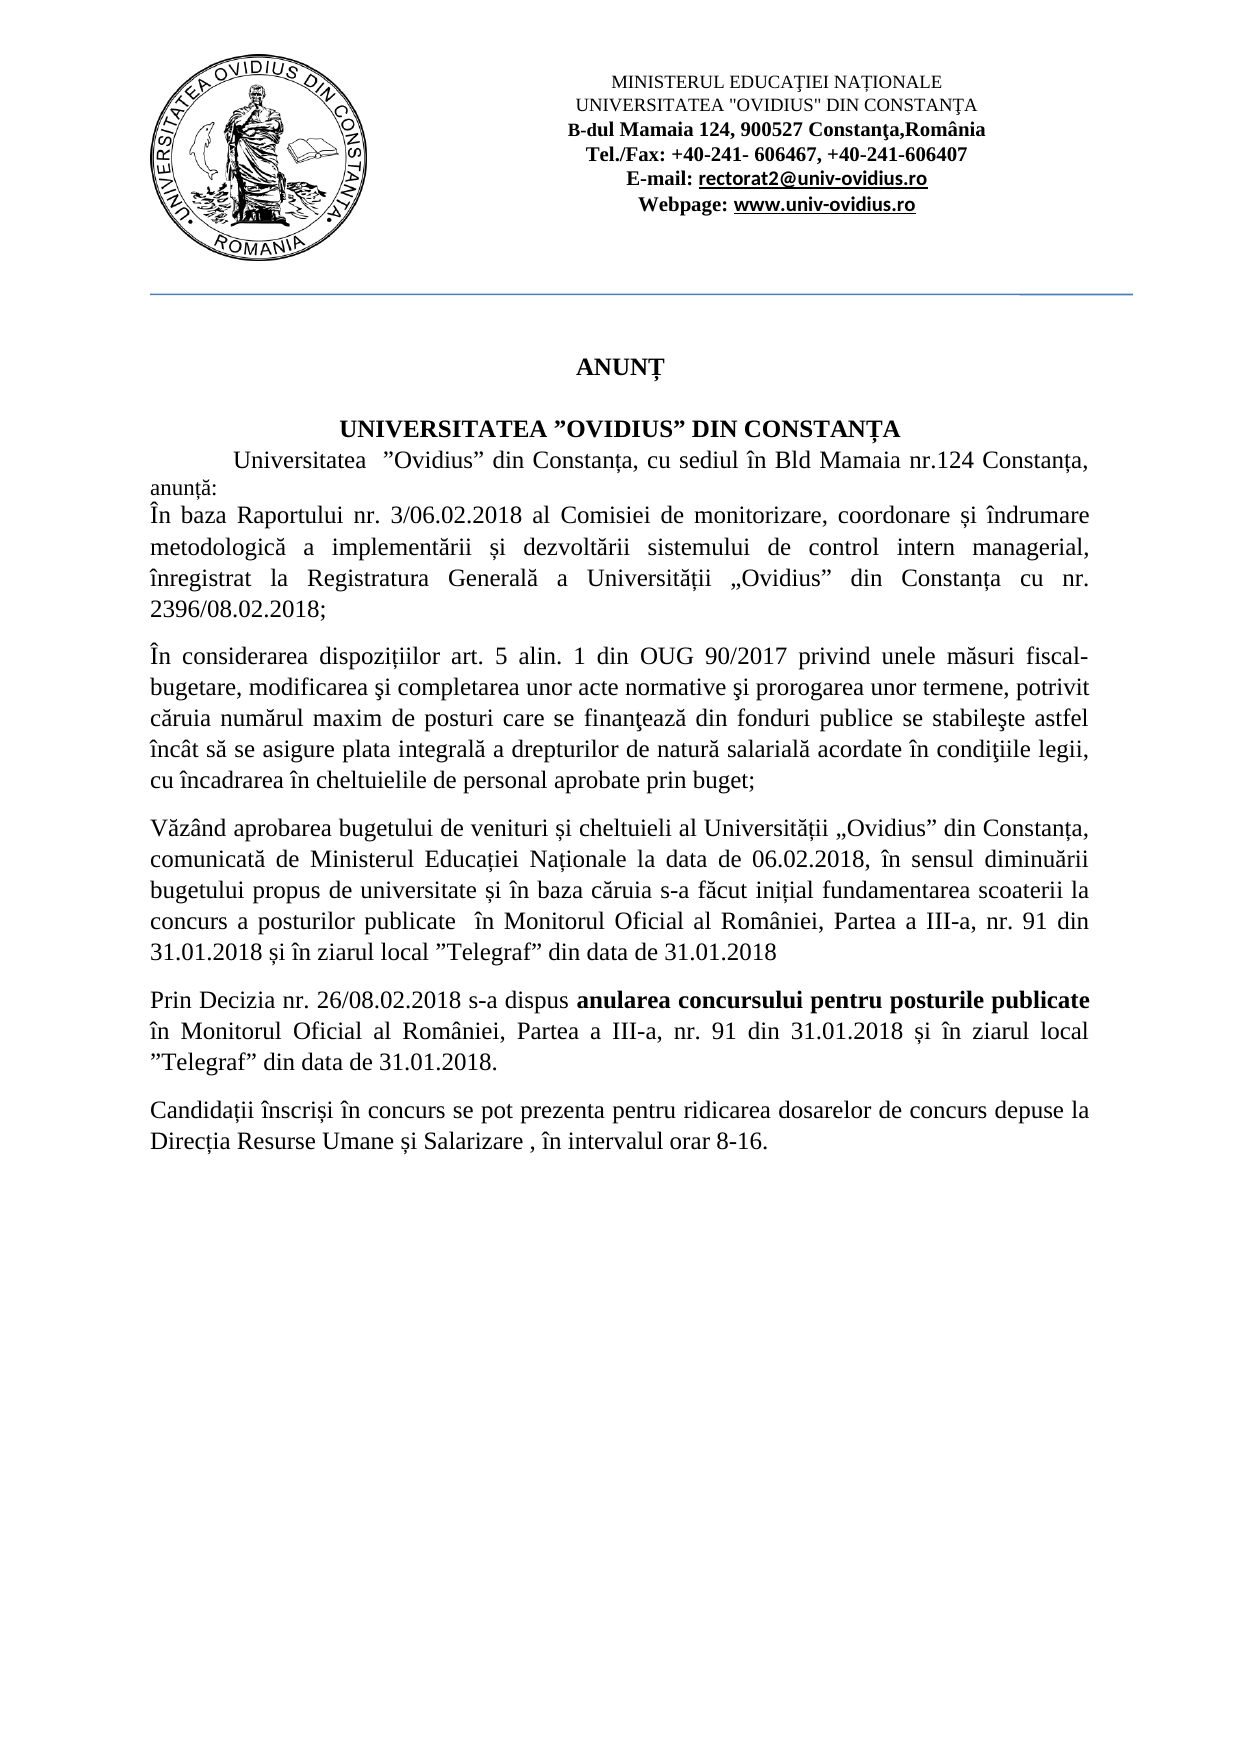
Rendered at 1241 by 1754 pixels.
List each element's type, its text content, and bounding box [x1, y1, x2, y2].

text UNIVERSITATEA ”OVIDIUS” DIN CONSTANȚA [150, 414, 1090, 443]
text Universitatea ”Ovidius” din Constanța, cu sediul în Bld Mamaia nr.124 Constanța, anunță: [150, 445, 1090, 501]
text În baza Raportului nr. 3/06.02.2018 al Comisiei de monitorizare, coordonare și îndrumare metodologică a implementării și dezvoltării sistemului de control intern managerial, înregistrat la Registratura Generală a Universității „Ovidius” din Constanța cu nr. 2396/08.02.2018; [150, 501, 1090, 622]
text Prin Decizia nr. 26/08.02.2018 s-a dispus anularea concursului pentru posturile publicate în Monitorul Oficial al României, Partea a III-a, nr. 91 din 31.01.2018 și în ziarul local ”Telegraf” din data de 31.01.2018. [150, 985, 1090, 1076]
text ANUNȚ [150, 352, 1090, 381]
text În considerarea dispozițiilor art. 5 alin. 1 din OUG 90/2017 privind unele măsuri fiscal-bugetare, modificarea şi completarea unor acte normative şi prorogarea unor termene, potrivit căruia numărul maxim de posturi care se finanţează din fonduri publice se stabileşte astfel încât să se asigure plata integrală a drepturilor de natură salarială acordate în condiţiile legii, cu încadrarea în cheltuielile de personal aprobate prin buget; [150, 641, 1090, 794]
text Văzând aprobarea bugetului de venituri și cheltuieli al Universității „Ovidius” din Constanța, comunicată de Ministerul Educației Naționale la data de 06.02.2018, în sensul diminuării bugetului propus de universitate și în baza căruia s-a făcut inițial fundamentarea scoaterii la concurs a posturilor publicate în Monitorul Oficial al României, Partea a III-a, nr. 91 din 31.01.2018 și în ziarul local ”Telegraf” din data de 31.01.2018 [150, 813, 1090, 966]
text Candidații înscriși în concurs se pot prezenta pentru ridicarea dosarelor de concurs depuse la Direcția Resurse Umane și Salarizare , în intervalul orar 8-16. [150, 1095, 1090, 1155]
